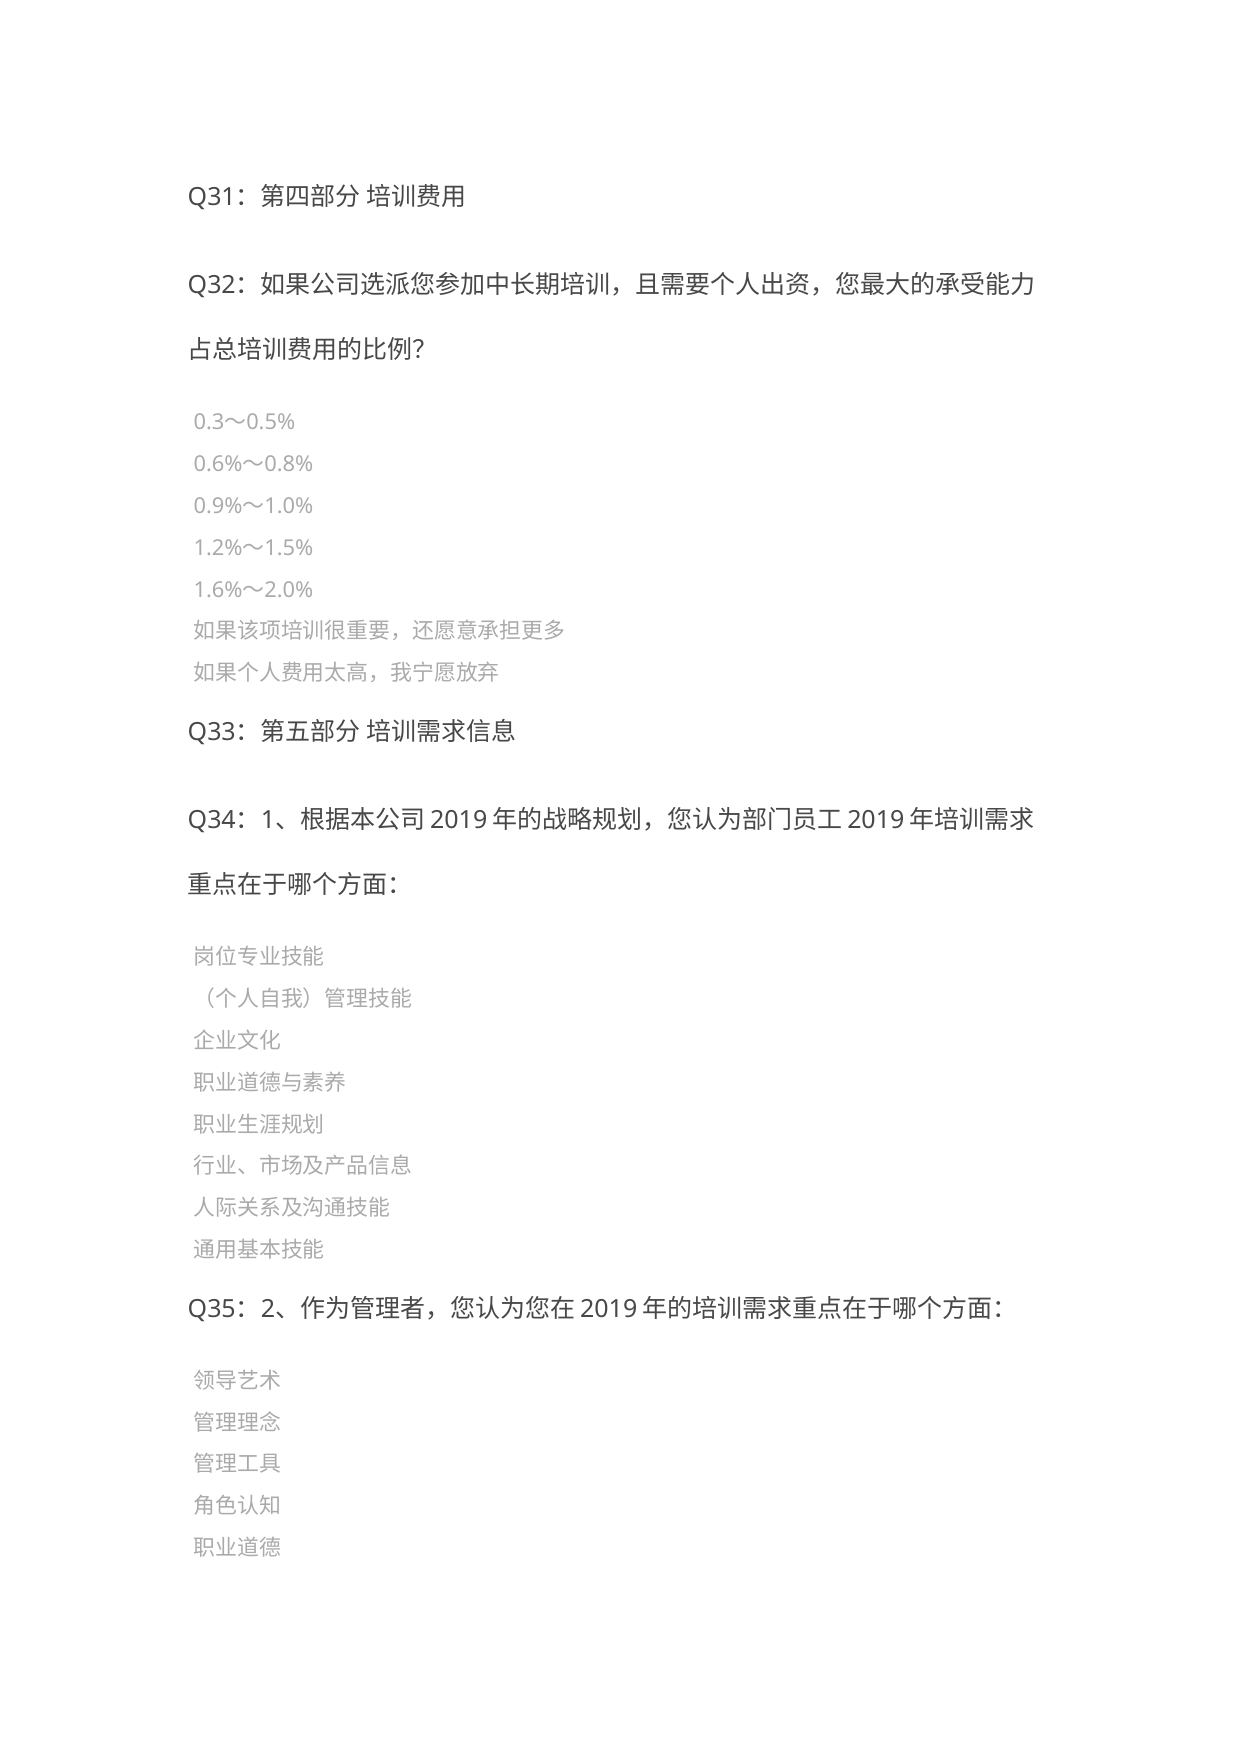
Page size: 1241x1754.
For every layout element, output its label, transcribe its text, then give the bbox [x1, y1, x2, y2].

text Q31：第四部分 培训费用 [187, 162, 1053, 227]
text 岗位专业技能 [187, 939, 1053, 971]
text Q35：2、作为管理者，您认为您在2019年的培训需求重点在于哪个方面： [187, 1274, 1053, 1339]
text 行业、市场及产品信息 [187, 1148, 1053, 1181]
text 管理理念 [187, 1404, 1053, 1437]
text 领导艺术 [187, 1362, 1053, 1395]
text 职业道德 [187, 1530, 1053, 1562]
text 如果该项培训很重要，还愿意承担更多 [187, 613, 1053, 646]
text 企业文化 [187, 1023, 1053, 1055]
text 如果个人费用太高，我宁愿放弃 [187, 655, 1053, 688]
text 0.9%～1.0% [187, 488, 1053, 520]
text Q34：1、根据本公司2019年的战略规划，您认为部门员工2019年培训需求重点在于哪个方面： [187, 785, 1053, 915]
text 0.6%～0.8% [187, 446, 1053, 478]
text 1.2%～1.5% [187, 529, 1053, 562]
text Q32：如果公司选派您参加中长期培训，且需要个人出资，您最大的承受能力占总培训费用的比例？ [187, 250, 1053, 380]
text Q33：第五部分 培训需求信息 [187, 697, 1053, 762]
text 管理工具 [187, 1446, 1053, 1478]
text 通用基本技能 [187, 1232, 1053, 1264]
text 1.6%～2.0% [187, 571, 1053, 604]
text 角色认知 [187, 1488, 1053, 1520]
text 职业道德与素养 [187, 1064, 1053, 1097]
text 职业生涯规划 [187, 1106, 1053, 1139]
text （个人自我）管理技能 [187, 981, 1053, 1013]
text 0.3～0.5% [187, 404, 1053, 436]
text 人际关系及沟通技能 [187, 1190, 1053, 1223]
